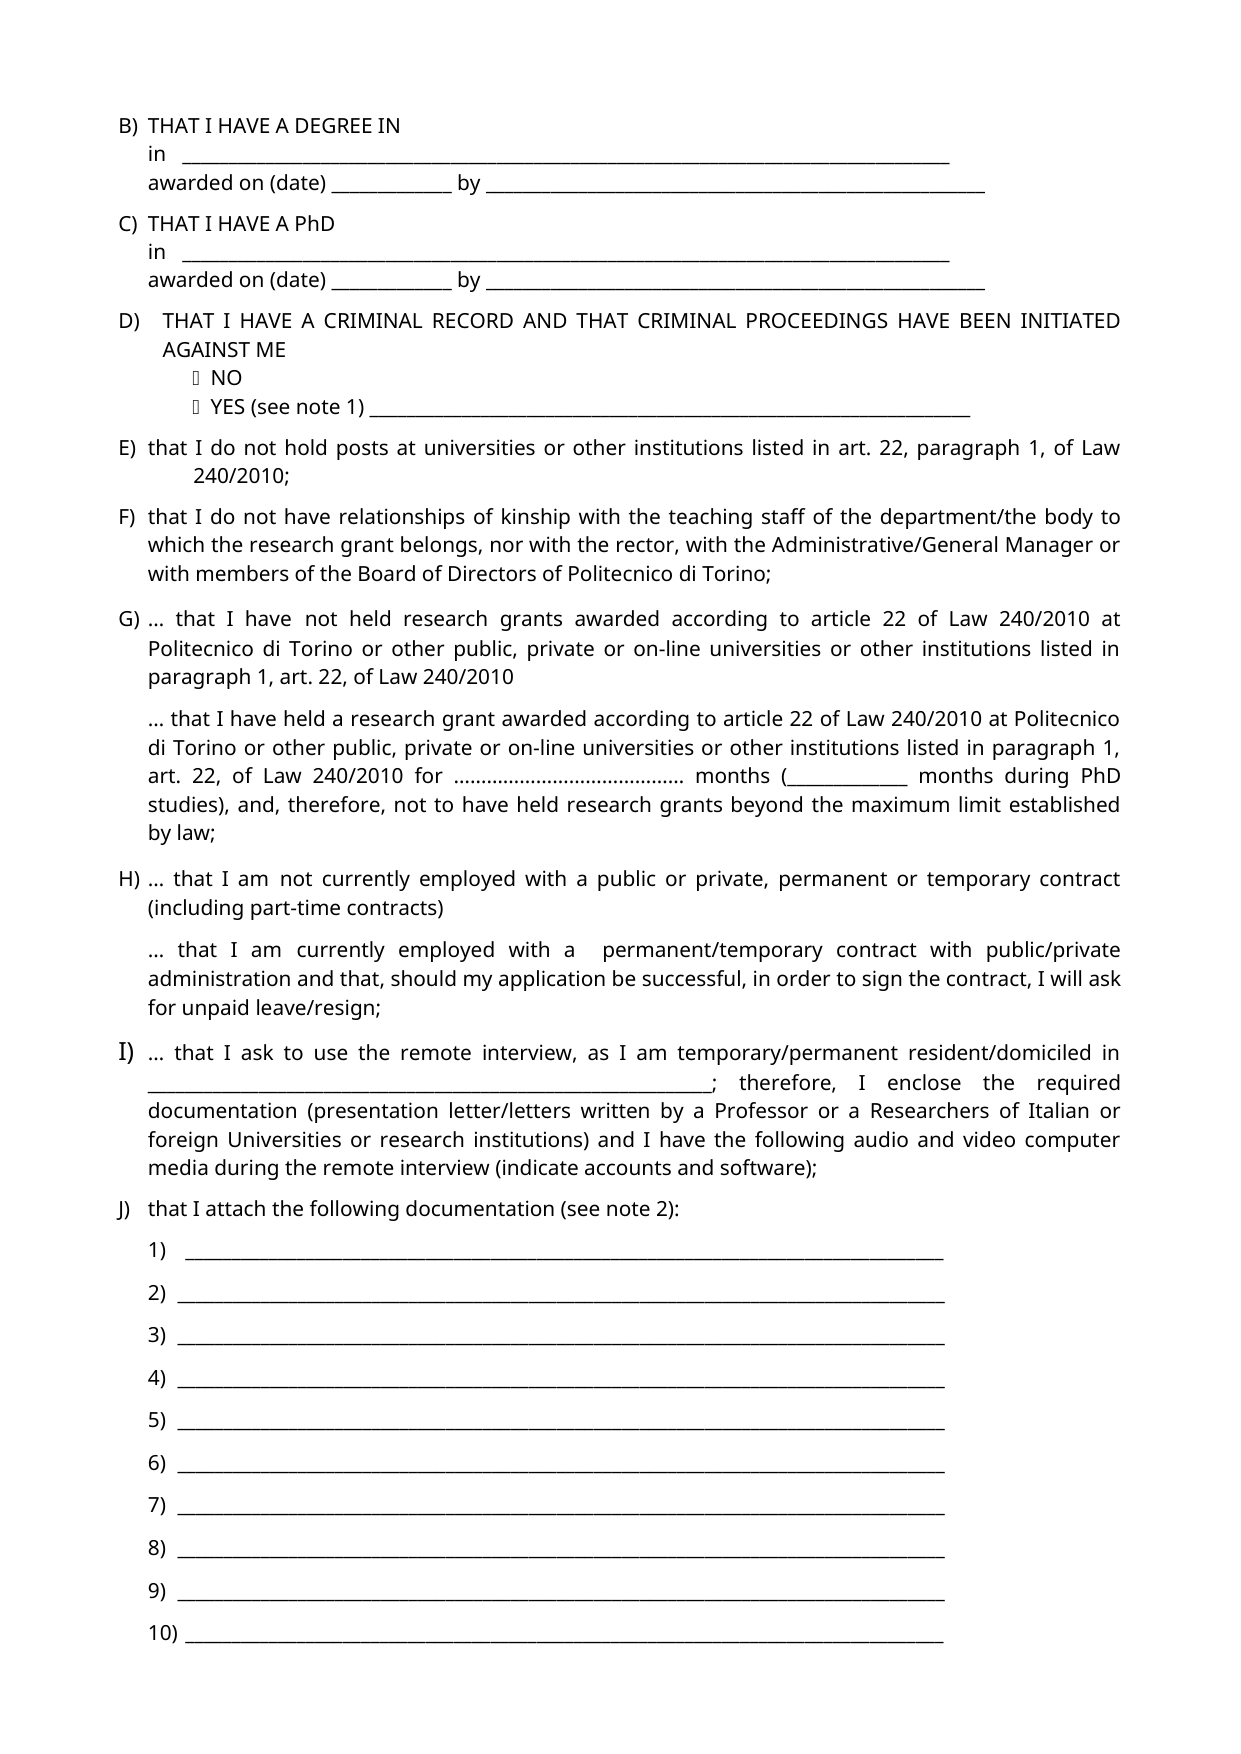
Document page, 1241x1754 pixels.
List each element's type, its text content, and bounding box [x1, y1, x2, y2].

text in ___________________________________________________________________________________ [148, 139, 1122, 168]
list that I attach the following documentation (see note 2): [118, 1194, 1122, 1222]
text in ___________________________________________________________________________________ [148, 237, 1122, 266]
list ___________________________________________________________________________________ [148, 1405, 1122, 1434]
list ___________________________________________________________________________________ [148, 1320, 1122, 1349]
list ___________________________________________________________________________________ [148, 1576, 1122, 1604]
list ___________________________________________________________________________________ [148, 1491, 1122, 1519]
text NO [192, 363, 1122, 392]
list ___________________________________________________________________________________ [148, 1363, 1122, 1391]
list that I do not hold posts at universities or other institutions listed in art. 22, paragraph 1, of Law 240/2010; [118, 433, 1122, 489]
list THAT I HAVE A CRIMINAL RECORD AND THAT CRIMINAL PROCEEDINGS HAVE BEEN INITIATED AGAINST ME [118, 306, 1122, 363]
list __________________________________________________________________________________ [148, 1618, 1122, 1647]
list that I do not have relationships of kinship with the teaching staff of the department/the body to which the research grant belongs, nor with the rector, with the Administrative/General Manager or with members of the Board of Directors of Politecnico di Torino; [118, 502, 1122, 587]
text awarded on (date) _____________ by ______________________________________________________ [148, 168, 1122, 196]
list … that I am not currently employed with a public or private, permanent or temporary contract (including part-time contracts) [118, 859, 1122, 922]
list ___________________________________________________________________________________ [148, 1278, 1122, 1306]
list ___________________________________________________________________________________ [148, 1533, 1122, 1562]
list ___________________________________________________________________________________ [148, 1448, 1122, 1476]
list THAT I HAVE A DEGREE IN [118, 111, 1122, 139]
list __________________________________________________________________________________ [148, 1235, 1122, 1263]
list … that I have not held research grants awarded according to article 22 of Law 240/2010 at Politecnico di Torino or other public, private or on-line universities or other institutions listed in paragraph 1, art. 22, of Law 240/2010 [118, 600, 1122, 691]
list … that I ask to use the remote interview, as I am temporary/permanent resident/domiciled in _____________________________________________________________; therefore, I enclose the required documentation (presentation letter/letters written by a Professor or a Researchers of Italian or foreign Universities or research institutions) and I have the following audio and video computer media during the remote interview (indicate accounts and software); [118, 1034, 1122, 1182]
text … that I have held a research grant awarded according to article 22 of Law 240/2010 at Politecnico di Torino or other public, private or on-line universities or other institutions listed in paragraph 1, art. 22, of Law 240/2010 for …………………………………… months (_____________ months during PhD studies), and, therefore, not to have held research grants beyond the maximum limit established by law; [148, 699, 1122, 847]
list THAT I HAVE A PhD [118, 209, 1122, 237]
text YES (see note 1) _________________________________________________________________ [192, 392, 1122, 420]
text … that I am currently employed with a permanent/temporary contract with public/private administration and that, should my application be successful, in order to sign the contract, I will ask for unpaid leave/resign; [148, 930, 1122, 1021]
text awarded on (date) _____________ by ______________________________________________________ [148, 266, 1122, 294]
